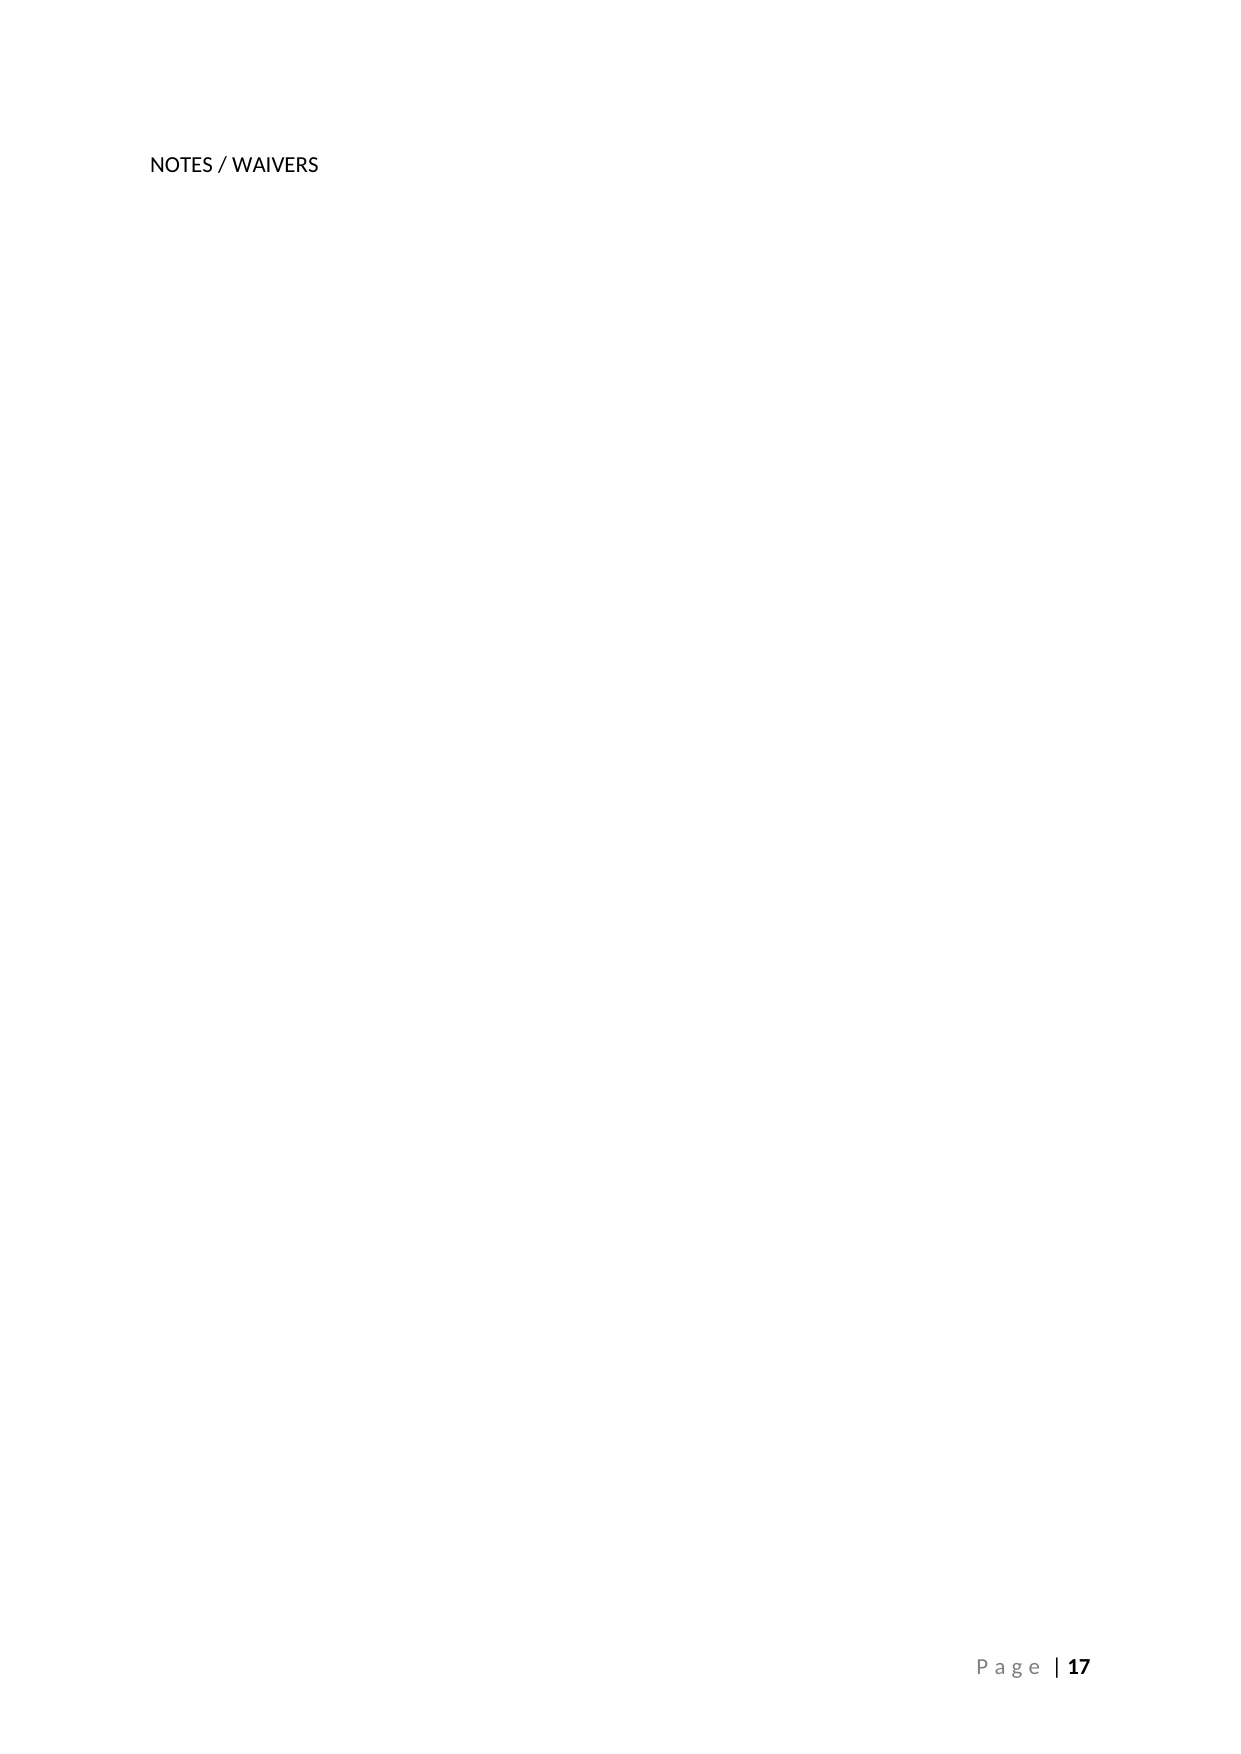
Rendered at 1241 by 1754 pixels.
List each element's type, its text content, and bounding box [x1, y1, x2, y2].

text NOTES / WAIVERS [150, 150, 1090, 178]
